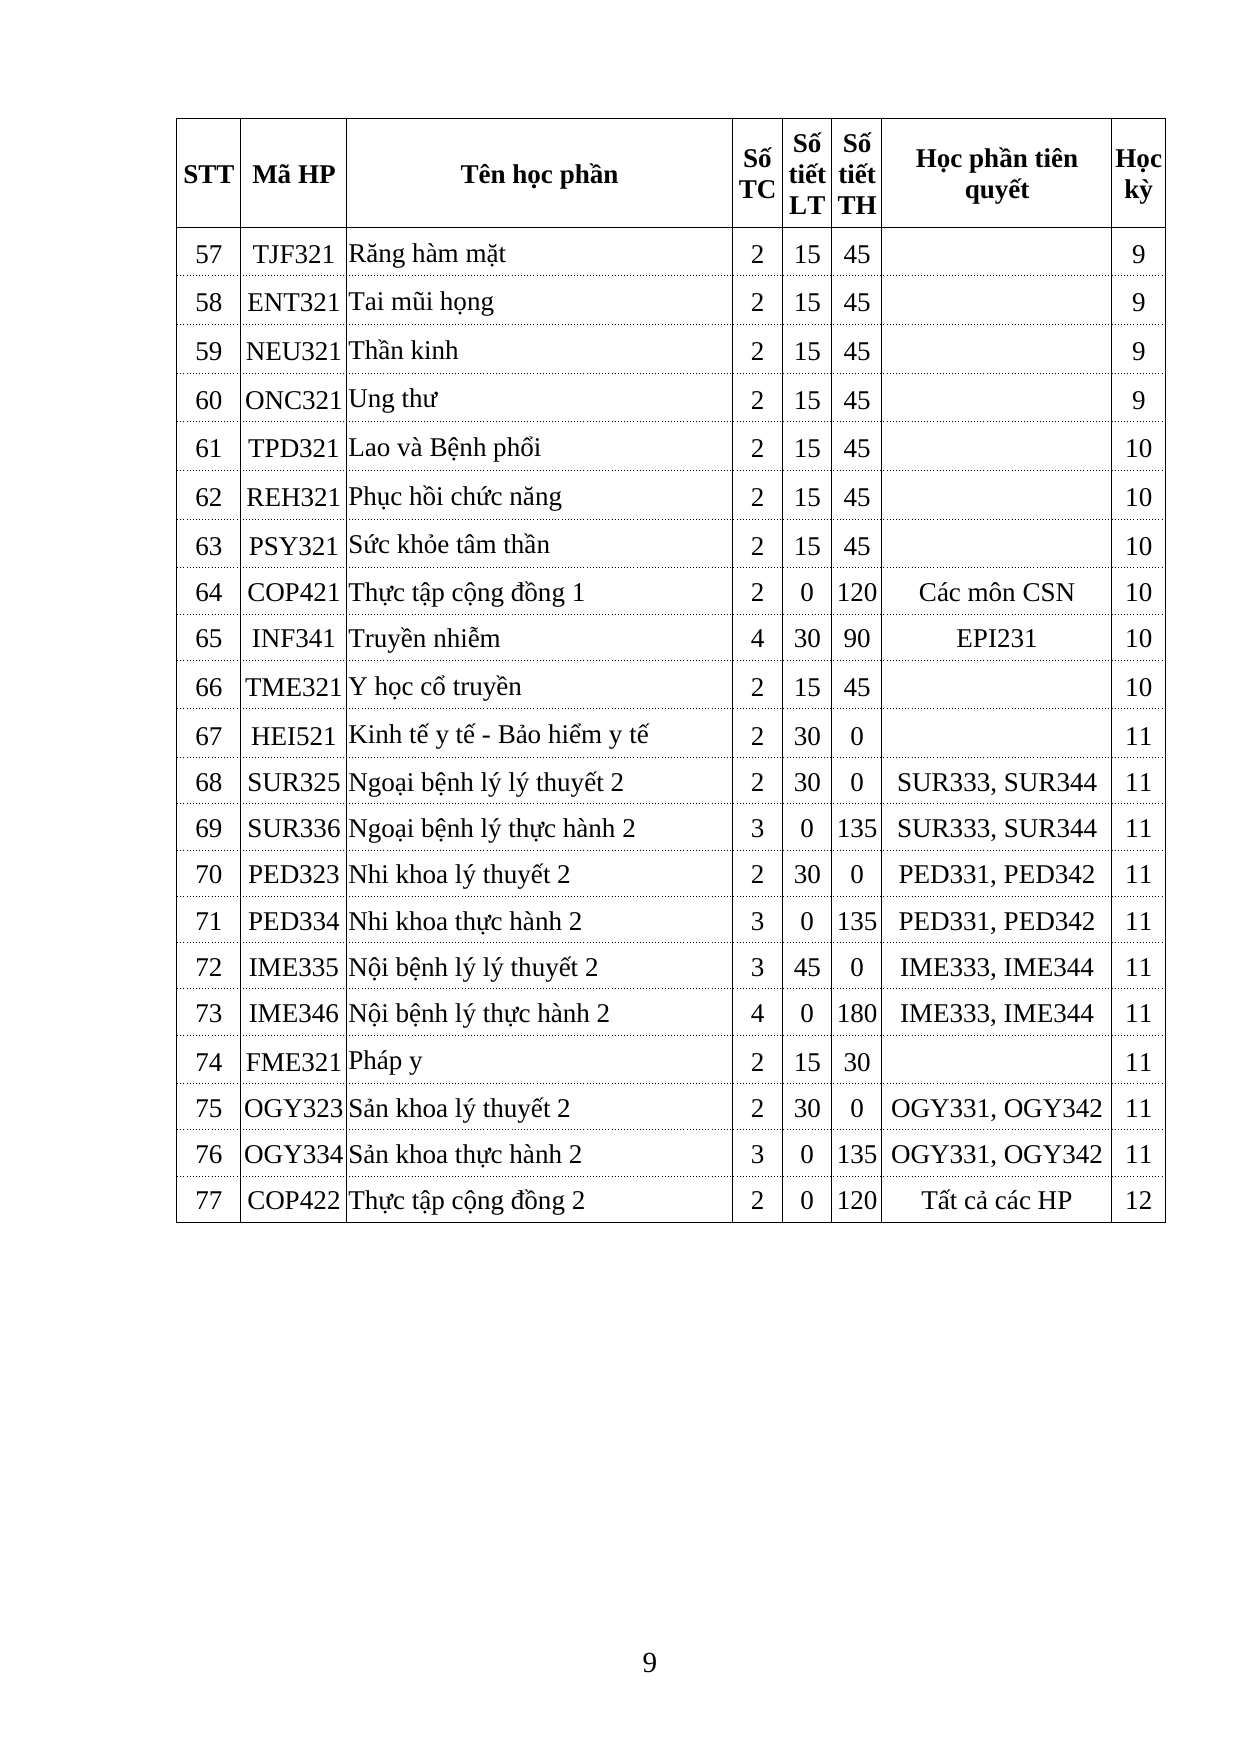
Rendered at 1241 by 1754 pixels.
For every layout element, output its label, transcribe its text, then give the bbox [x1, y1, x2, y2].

table_cell 120 [832, 1176, 881, 1222]
table_cell PED331, PED342 [882, 896, 1111, 942]
table_cell 3 [733, 1129, 782, 1176]
table_cell 11 [1112, 896, 1165, 942]
table_cell 11 [1112, 708, 1165, 757]
table_cell 11 [1112, 1129, 1165, 1176]
table_cell 4 [733, 988, 782, 1034]
table_header Học phần tiên quyết [882, 119, 1111, 227]
table_cell Thần kinh [347, 324, 732, 373]
table_cell Thực tập cộng đồng 1 [347, 567, 732, 613]
table_cell 15 [783, 324, 831, 373]
table_cell OGY334 [241, 1129, 346, 1176]
table_cell 60 [177, 373, 240, 421]
table_cell COP421 [241, 567, 346, 613]
table_cell 3 [733, 896, 782, 942]
table_cell OGY331, OGY342 [882, 1129, 1111, 1176]
table_cell 0 [783, 567, 831, 613]
table_cell PED323 [241, 850, 346, 896]
table_cell 10 [1112, 660, 1165, 708]
table_cell 0 [832, 850, 881, 896]
table_cell 11 [1112, 803, 1165, 849]
table_cell 15 [783, 660, 831, 708]
table_cell 45 [832, 275, 881, 324]
table_cell 76 [177, 1129, 240, 1176]
table_cell 15 [783, 470, 831, 518]
table_cell 2 [733, 567, 782, 613]
table_cell 30 [783, 1083, 831, 1129]
table_cell 77 [177, 1176, 240, 1222]
table_header Tên học phần [347, 119, 732, 227]
table_cell [882, 228, 1111, 275]
table_cell 2 [733, 660, 782, 708]
table_cell 2 [733, 850, 782, 896]
table_cell 30 [832, 1035, 881, 1083]
table_cell 63 [177, 519, 240, 567]
table_cell 15 [783, 373, 831, 421]
table_cell 2 [733, 1176, 782, 1222]
table_cell 57 [177, 228, 240, 275]
table_cell HEI521 [241, 708, 346, 757]
table_cell 10 [1112, 519, 1165, 567]
table_cell 11 [1112, 1035, 1165, 1083]
table_cell 2 [733, 275, 782, 324]
table_cell SUR336 [241, 803, 346, 849]
table_cell 2 [733, 421, 782, 470]
table_cell 45 [832, 421, 881, 470]
table_cell [882, 660, 1111, 708]
table_cell INF341 [241, 614, 346, 660]
table_cell 61 [177, 421, 240, 470]
table_cell Nội bệnh lý lý thuyết 2 [347, 942, 732, 988]
table_cell SUR333, SUR344 [882, 803, 1111, 849]
table_cell PSY321 [241, 519, 346, 567]
table_cell PED334 [241, 896, 346, 942]
table_cell Nhi khoa lý thuyết 2 [347, 850, 732, 896]
table_cell Kinh tế y tế - Bảo hiểm y tế [347, 708, 732, 757]
table_cell 11 [1112, 1083, 1165, 1129]
table_cell 0 [783, 988, 831, 1034]
table_cell 45 [832, 228, 881, 275]
table_cell 90 [832, 614, 881, 660]
table_cell [882, 373, 1111, 421]
table_cell 0 [832, 1083, 881, 1129]
table_cell Thực tập cộng đồng 2 [347, 1176, 732, 1222]
table_cell 10 [1112, 421, 1165, 470]
table_cell Lao và Bệnh phổi [347, 421, 732, 470]
table_cell 11 [1112, 988, 1165, 1034]
table_cell 11 [1112, 850, 1165, 896]
table_cell 30 [783, 757, 831, 803]
table_cell Pháp y [347, 1035, 732, 1083]
table_cell 9 [1112, 324, 1165, 373]
table_cell 45 [783, 942, 831, 988]
table_cell 135 [832, 896, 881, 942]
table_cell 135 [832, 803, 881, 849]
table_cell 70 [177, 850, 240, 896]
table_cell 0 [783, 803, 831, 849]
table_cell 69 [177, 803, 240, 849]
table_cell IME333, IME344 [882, 988, 1111, 1034]
table_cell 15 [783, 519, 831, 567]
table_cell IME335 [241, 942, 346, 988]
table_cell Y học cổ truyền [347, 660, 732, 708]
table_cell OGY323 [241, 1083, 346, 1129]
table_cell 45 [832, 660, 881, 708]
table_cell 45 [832, 519, 881, 567]
table_cell 3 [733, 803, 782, 849]
table_cell 12 [1112, 1176, 1165, 1222]
table_cell OGY331, OGY342 [882, 1083, 1111, 1129]
table_cell Truyền nhiễm [347, 614, 732, 660]
table_cell 62 [177, 470, 240, 518]
table_cell 180 [832, 988, 881, 1034]
table_cell Sản khoa lý thuyết 2 [347, 1083, 732, 1129]
table_cell 68 [177, 757, 240, 803]
table_cell 3 [733, 942, 782, 988]
table_cell 120 [832, 567, 881, 613]
table_cell [882, 1035, 1111, 1083]
table_cell 66 [177, 660, 240, 708]
table_cell TME321 [241, 660, 346, 708]
table_cell 30 [783, 708, 831, 757]
table_header Mã HP [241, 119, 346, 227]
table_cell 15 [783, 421, 831, 470]
table_cell 64 [177, 567, 240, 613]
table_cell 30 [783, 614, 831, 660]
table_cell IME333, IME344 [882, 942, 1111, 988]
table_cell 2 [733, 324, 782, 373]
table_cell 0 [832, 708, 881, 757]
table_cell SUR333, SUR344 [882, 757, 1111, 803]
table_header Số tiết TH [832, 119, 881, 227]
table_cell 10 [1112, 614, 1165, 660]
table_cell 67 [177, 708, 240, 757]
table_cell 15 [783, 1035, 831, 1083]
table_cell 45 [832, 324, 881, 373]
table_cell 71 [177, 896, 240, 942]
table_cell 65 [177, 614, 240, 660]
table_cell 2 [733, 373, 782, 421]
table_cell EPI231 [882, 614, 1111, 660]
table_cell [882, 519, 1111, 567]
table_cell Tai mũi họng [347, 275, 732, 324]
table_cell 2 [733, 470, 782, 518]
table_cell Sức khỏe tâm thần [347, 519, 732, 567]
table_header STT [177, 119, 240, 227]
table_cell 2 [733, 1035, 782, 1083]
table_cell 9 [1112, 373, 1165, 421]
table_header Số tiết LT [783, 119, 831, 227]
table_cell 2 [733, 1083, 782, 1129]
table_cell 59 [177, 324, 240, 373]
table_cell ENT321 [241, 275, 346, 324]
table_cell [882, 275, 1111, 324]
table_cell 2 [733, 708, 782, 757]
table_cell 75 [177, 1083, 240, 1129]
table_cell 30 [783, 850, 831, 896]
table_cell 2 [733, 757, 782, 803]
table_cell 45 [832, 470, 881, 518]
table_cell TPD321 [241, 421, 346, 470]
table_cell 74 [177, 1035, 240, 1083]
table_cell Sản khoa thực hành 2 [347, 1129, 732, 1176]
table_cell Các môn CSN [882, 567, 1111, 613]
table_cell IME346 [241, 988, 346, 1034]
table_cell ONC321 [241, 373, 346, 421]
table_cell 72 [177, 942, 240, 988]
table_cell FME321 [241, 1035, 346, 1083]
table_cell 15 [783, 228, 831, 275]
table_cell [882, 470, 1111, 518]
table_cell 0 [832, 942, 881, 988]
table_cell 0 [783, 896, 831, 942]
table_cell TJF321 [241, 228, 346, 275]
table_cell [882, 708, 1111, 757]
table_cell 2 [733, 519, 782, 567]
table_header Học kỳ [1112, 119, 1165, 227]
table_cell 10 [1112, 470, 1165, 518]
table_cell 15 [783, 275, 831, 324]
table_cell REH321 [241, 470, 346, 518]
table_cell Nhi khoa thực hành 2 [347, 896, 732, 942]
table_cell 11 [1112, 942, 1165, 988]
table_cell COP422 [241, 1176, 346, 1222]
table_cell 10 [1112, 567, 1165, 613]
table_cell 0 [832, 757, 881, 803]
table_cell 9 [1112, 275, 1165, 324]
table_cell 0 [783, 1129, 831, 1176]
table_cell Nội bệnh lý thực hành 2 [347, 988, 732, 1034]
table_cell 4 [733, 614, 782, 660]
table_cell [882, 421, 1111, 470]
table_cell SUR325 [241, 757, 346, 803]
table_cell PED331, PED342 [882, 850, 1111, 896]
table_cell Phục hồi chức năng [347, 470, 732, 518]
table_cell 45 [832, 373, 881, 421]
table_cell 11 [1112, 757, 1165, 803]
table_cell 135 [832, 1129, 881, 1176]
table_cell NEU321 [241, 324, 346, 373]
table_header Số TC [733, 119, 782, 227]
table_cell [882, 324, 1111, 373]
table_cell 9 [1112, 228, 1165, 275]
table_cell 73 [177, 988, 240, 1034]
table_cell Ung thư [347, 373, 732, 421]
table_cell Ngoại bệnh lý thực hành 2 [347, 803, 732, 849]
table_cell 2 [733, 228, 782, 275]
table_cell 0 [783, 1176, 831, 1222]
table_cell Tất cả các HP [882, 1176, 1111, 1222]
table_cell 58 [177, 275, 240, 324]
table_cell Răng hàm mặt [347, 228, 732, 275]
table_cell Ngoại bệnh lý lý thuyết 2 [347, 757, 732, 803]
